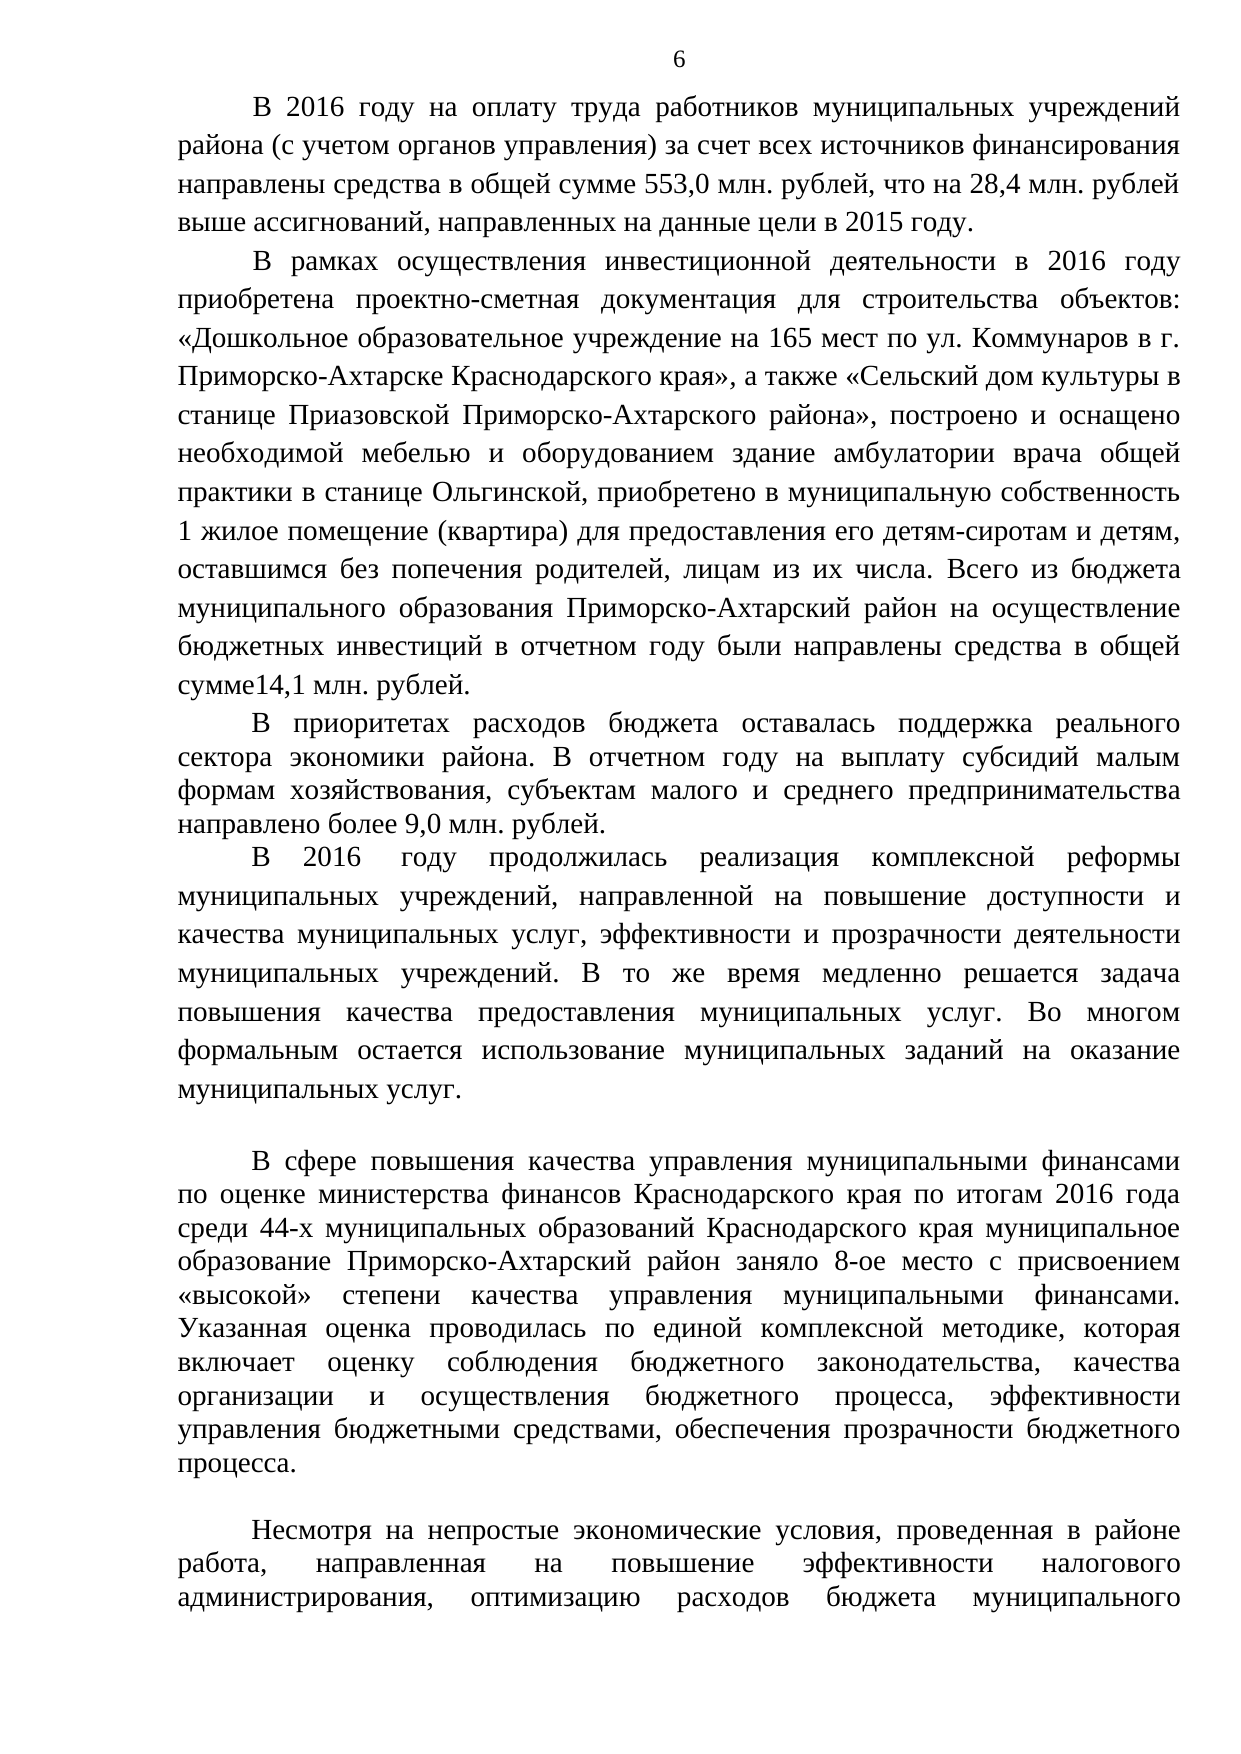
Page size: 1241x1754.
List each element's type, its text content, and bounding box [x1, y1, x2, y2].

text В приоритетах расходов бюджета оставалась поддержка реального сектора экономики района. В отчетном году на выплату субсидий малым формам хозяйствования, субъектам малого и среднего предпринимательства направлено более 9,0 млн. рублей. [177, 705, 1181, 839]
text В рамках осуществления инвестиционной деятельности в 2016 году приобретена проектно-сметная документация для строительства объектов: «Дошкольное образовательное учреждение на 165 мест по ул. Коммунаров в г. Приморско-Ахтарске Краснодарского края», а также «Сельский дом культуры в станице Приазовской Приморско-Ахтарского района», построено и оснащено необходимой мебелью и оборудованием здание амбулатории врача общей практики в станице Ольгинской, приобретено в муниципальную собственность 1 жилое помещение (квартира) для предоставления его детям-сиротам и детям, оставшимся без попечения родителей, лицам из их числа. Всего из бюджета муниципального образования Приморско-Ахтарский район на осуществление бюджетных инвестиций в отчетном году были направлены средства в общей сумме14,1 млн. рублей. [177, 243, 1181, 700]
text В 2016 году продолжилась реализация комплексной реформы муниципальных учреждений, направленной на повышение доступности и качества муниципальных услуг, эффективности и прозрачности деятельности муниципальных учреждений. В то же время медленно решается задача повышения качества предоставления муниципальных услуг. Во многом формальным остается использование муниципальных заданий на оказание муниципальных услуг. [177, 839, 1181, 1104]
text В сфере повышения качества управления муниципальными финансами по оценке министерства финансов Краснодарского края по итогам 2016 года среди 44-х муниципальных образований Краснодарского края муниципальное образование Приморско-Ахтарский район заняло 8-ое место с присвоением «высокой» степени качества управления муниципальными финансами. Указанная оценка проводилась по единой комплексной методике, которая включает оценку соблюдения бюджетного законодательства, качества организации и осуществления бюджетного процесса, эффективности управления бюджетными средствами, обеспечения прозрачности бюджетного процесса. [177, 1143, 1181, 1478]
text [177, 1512, 1181, 1612]
text В 2016 году на оплату труда работников муниципальных учреждений района (с учетом органов управления) за счет всех источников финансирования направлены средства в общей сумме 553,0 млн. рублей, что на 28,4 млн. рублей выше ассигнований, направленных на данные цели в 2015 году. [177, 89, 1181, 238]
